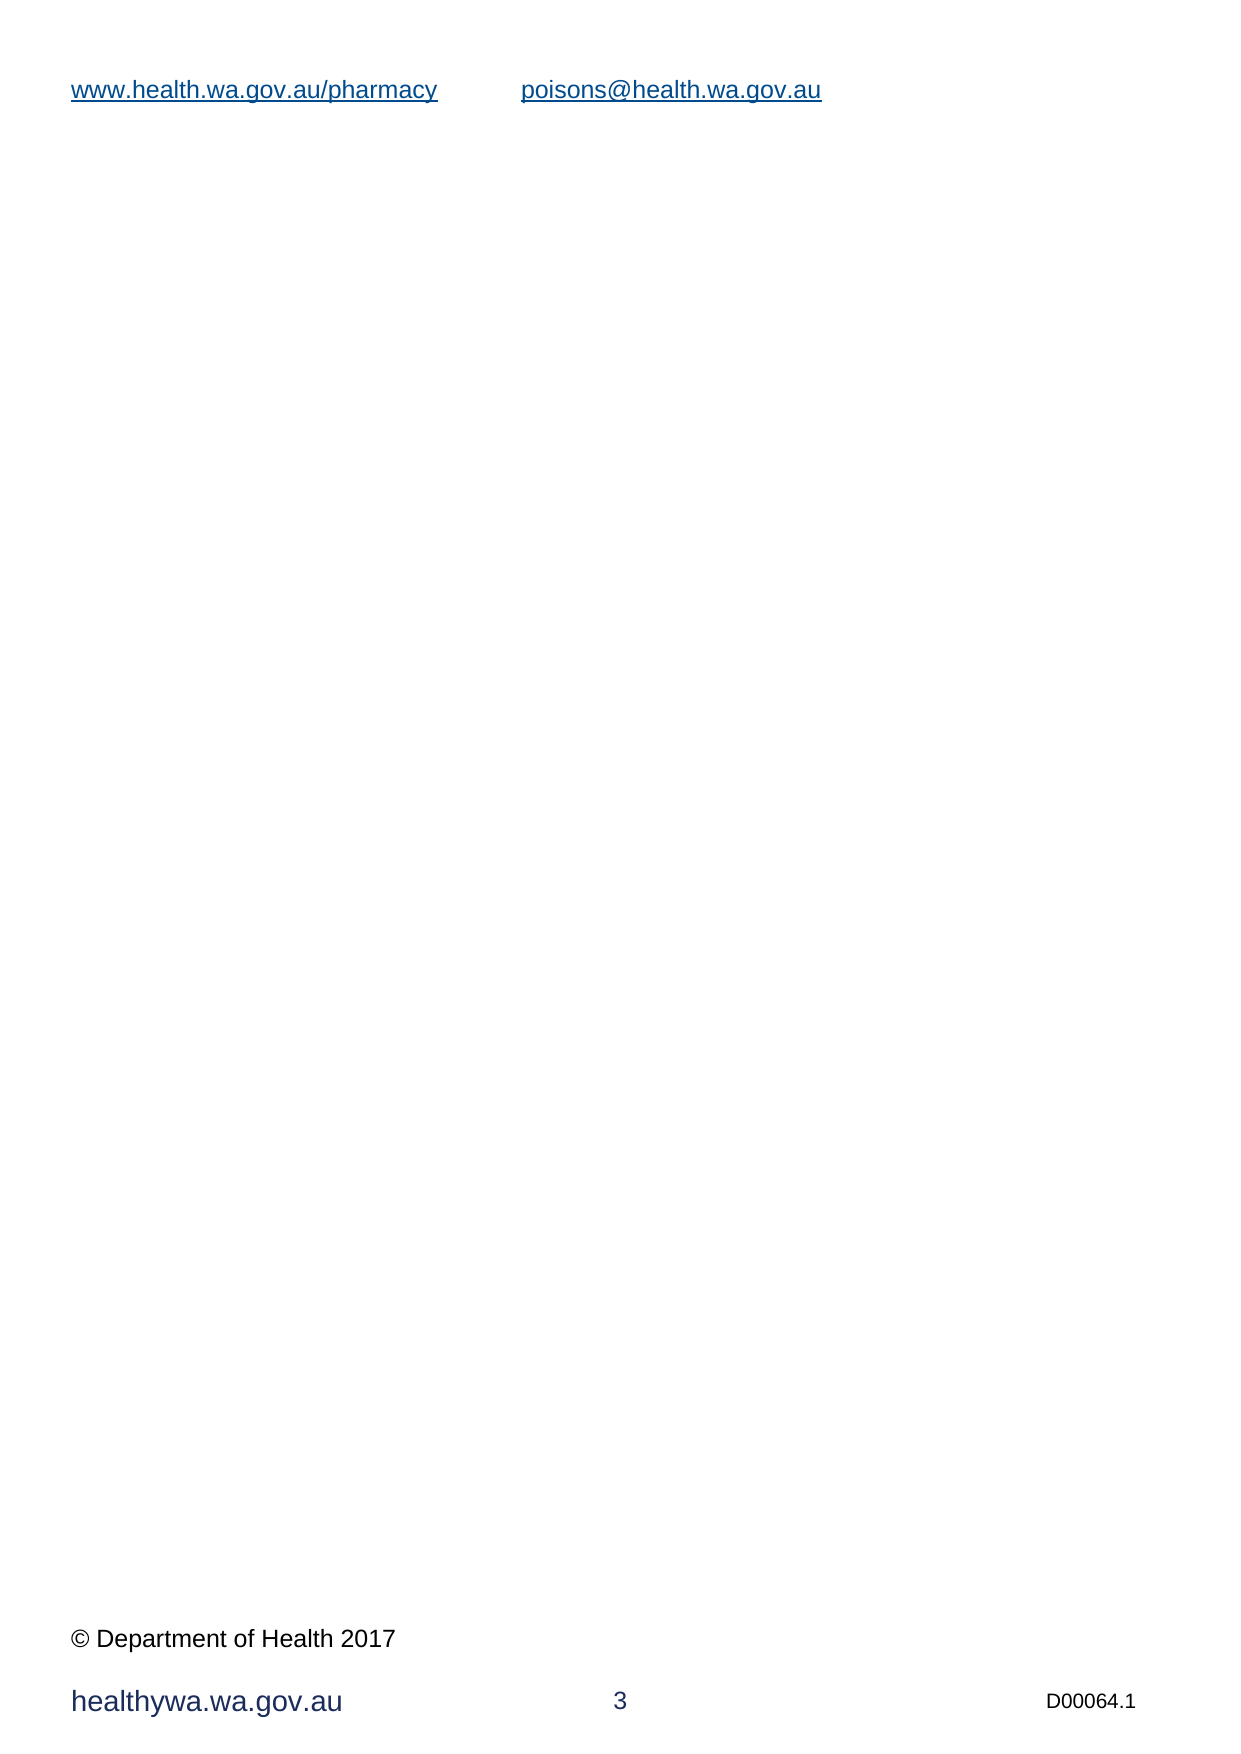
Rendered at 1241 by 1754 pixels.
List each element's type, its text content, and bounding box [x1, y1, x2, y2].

text www.health.wa.gov.au/pharmacy poisons@health.wa.gov.au [71, 74, 1169, 105]
